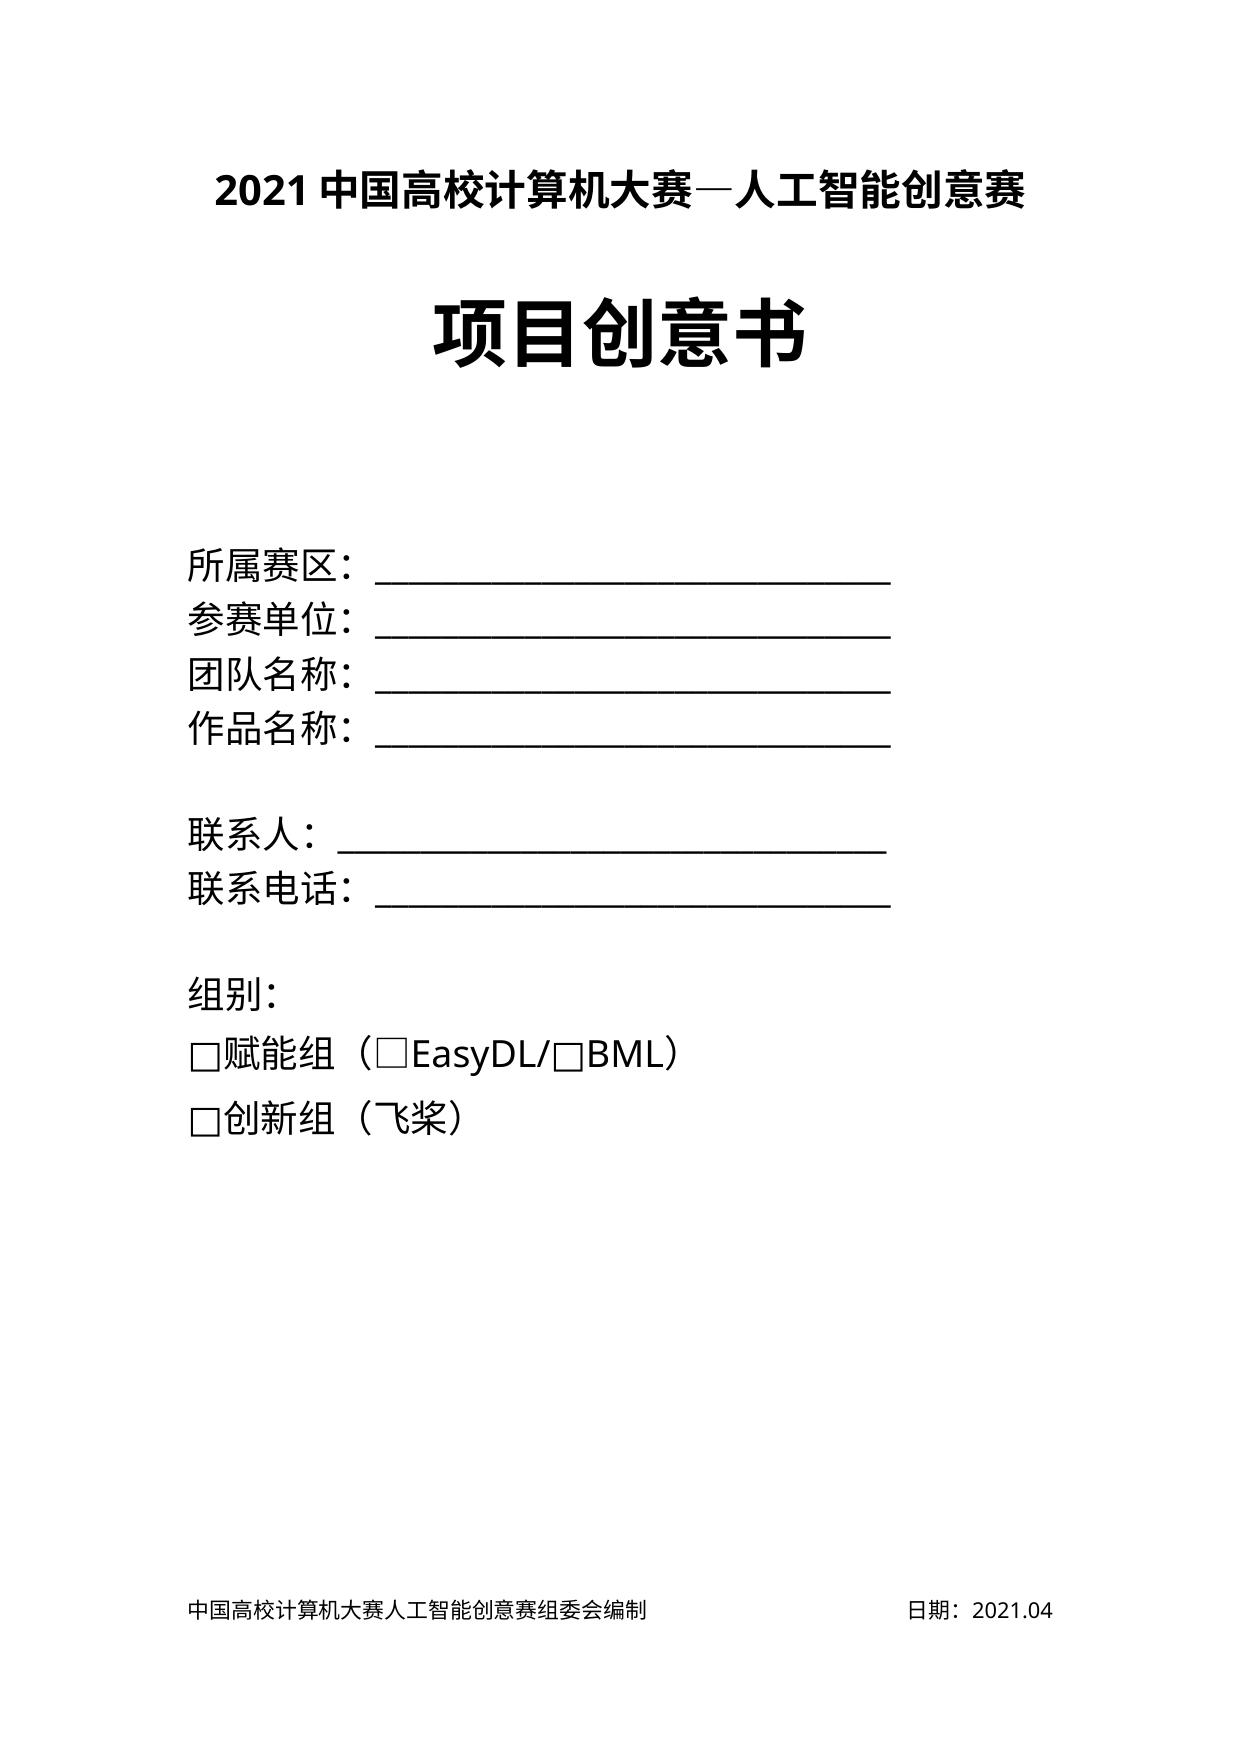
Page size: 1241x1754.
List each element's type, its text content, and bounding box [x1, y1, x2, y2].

text 团队名称：_______________________________ [187, 645, 1053, 699]
text 组别： [187, 965, 1053, 1019]
text 作品名称：_______________________________ [187, 699, 1053, 754]
text 联系人：_________________________________ [187, 805, 1053, 859]
text 2021中国高校计算机大赛—人工智能创意赛 [187, 157, 1053, 217]
text 联系电话：_______________________________ [187, 859, 1053, 914]
text 所属赛区：_______________________________ [187, 536, 1053, 590]
text 项目创意书 [187, 274, 1053, 383]
text □赋能组（□EasyDL/□BML） [187, 1019, 1053, 1084]
text 参赛单位：_______________________________ [187, 590, 1053, 645]
text □创新组（飞桨） [187, 1084, 1053, 1149]
